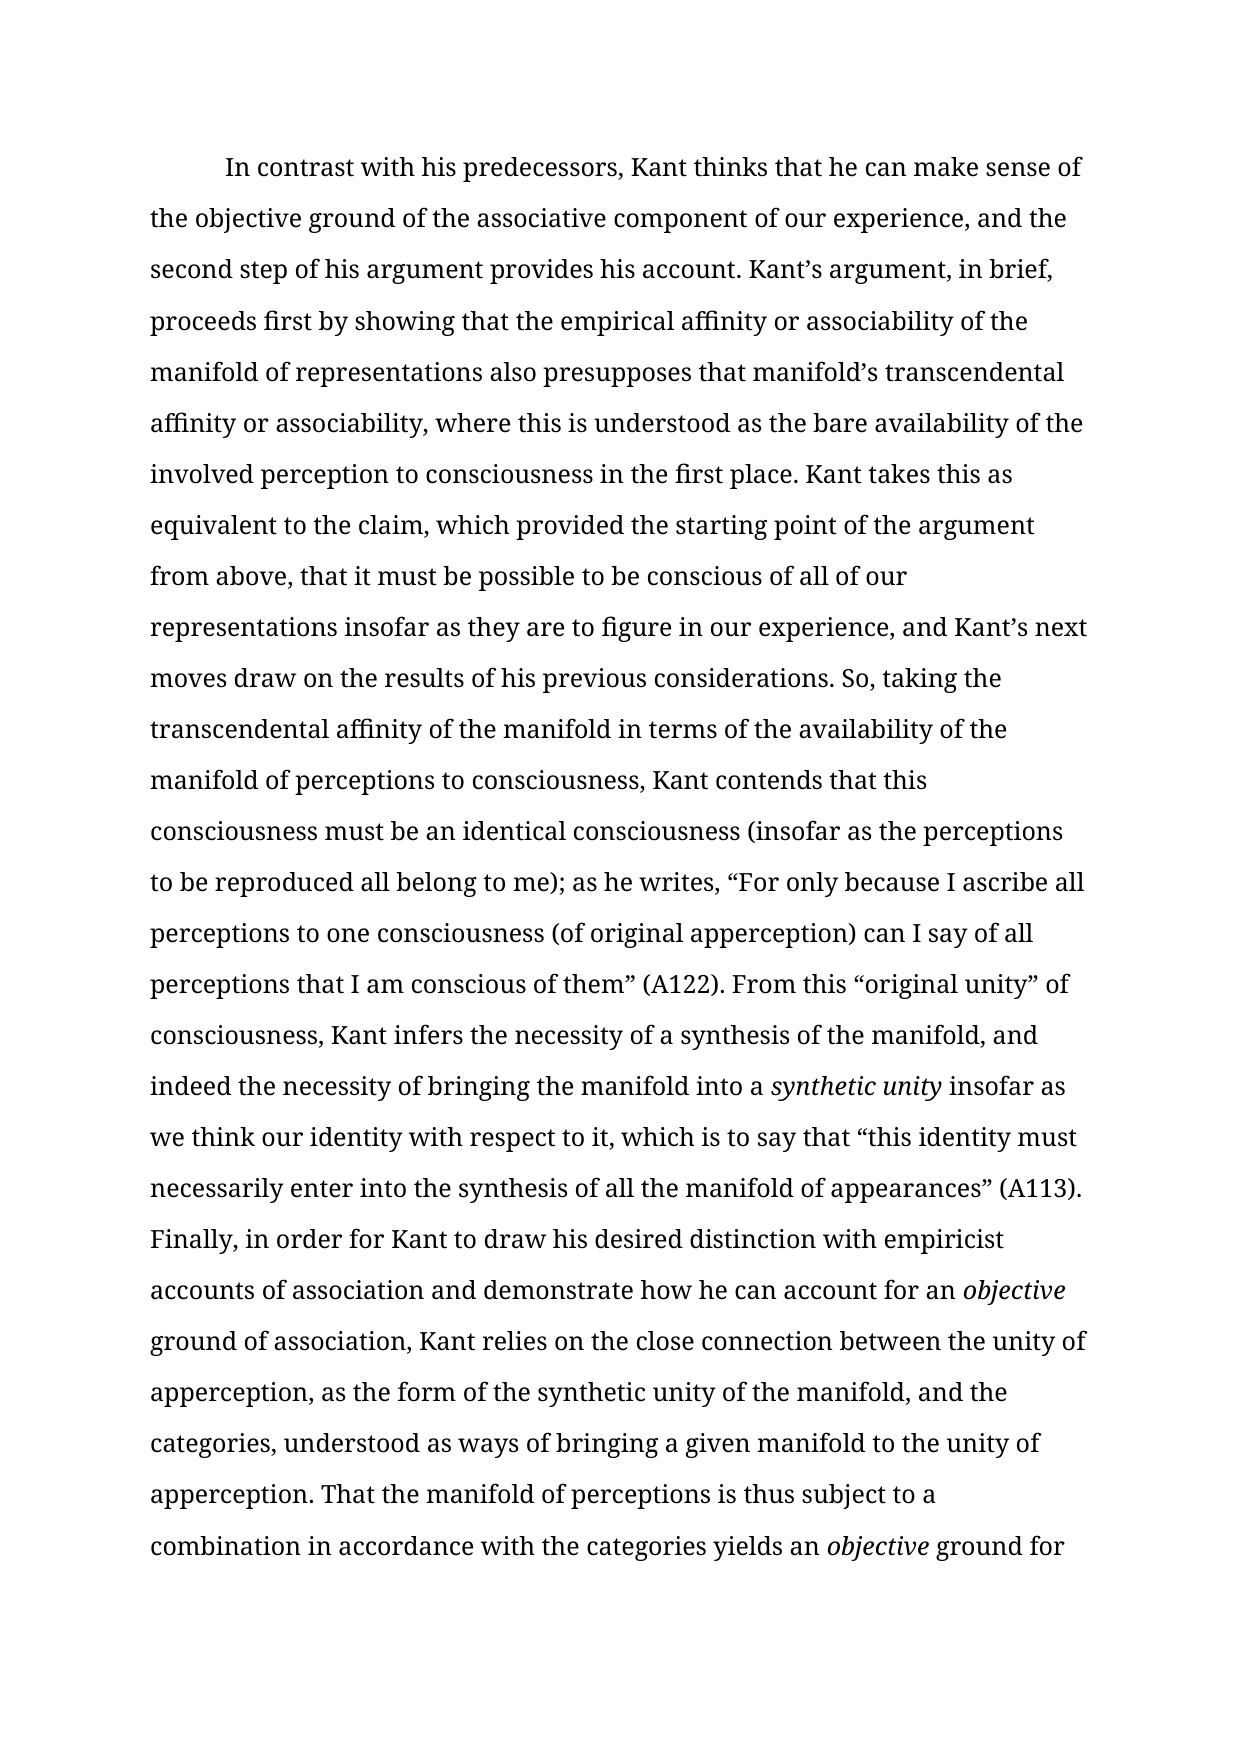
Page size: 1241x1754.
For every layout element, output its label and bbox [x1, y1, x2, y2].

text [150, 150, 1090, 1562]
